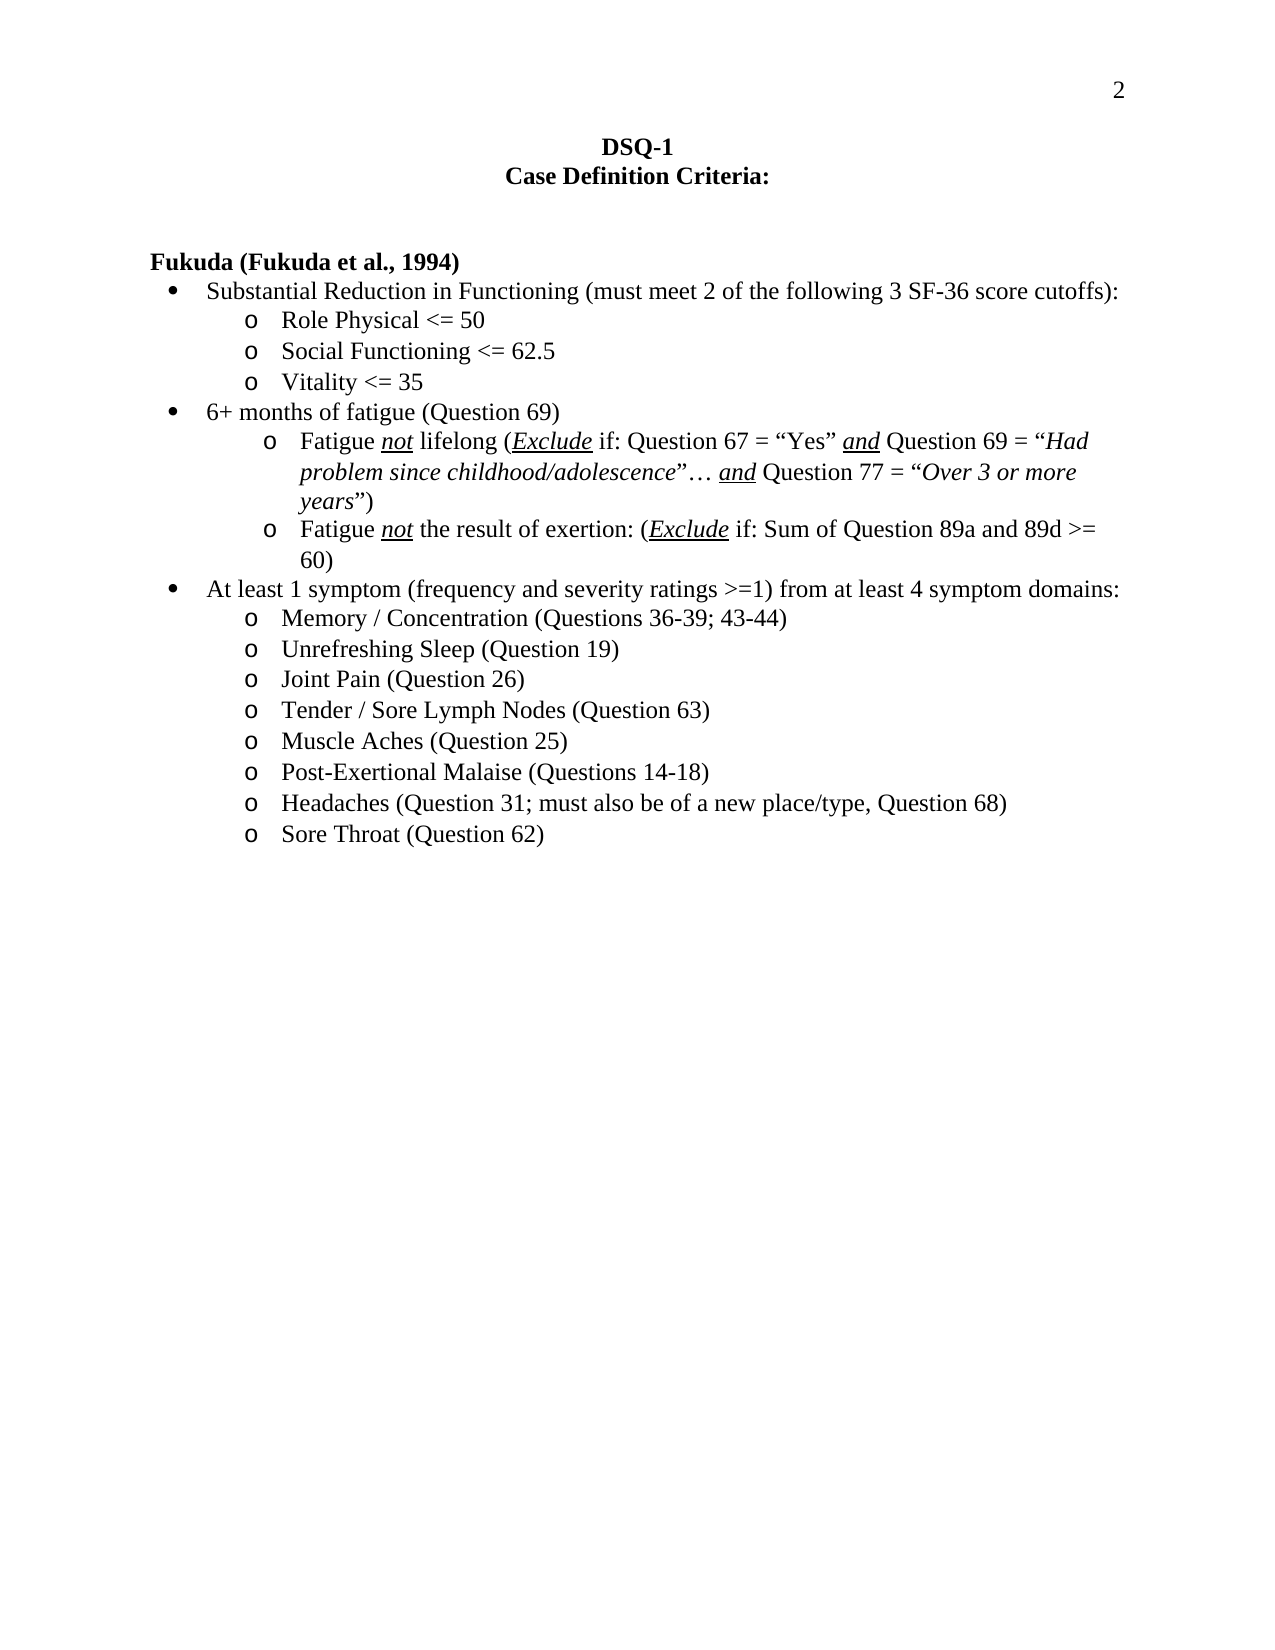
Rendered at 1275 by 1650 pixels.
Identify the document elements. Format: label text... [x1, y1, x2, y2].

list Social Functioning <= 62.5 [244, 336, 1125, 367]
list Fatigue not the result of exertion: (Exclude if: Sum of Question 89a and 89d >= 60) [262, 514, 1125, 574]
list Muscle Aches (Question 25) [244, 726, 1125, 757]
list Post-Exertional Malaise (Questions 14-18) [244, 757, 1125, 788]
list Tender / Sore Lymph Nodes (Question 63) [244, 695, 1125, 726]
list Role Physical <= 50 [244, 305, 1125, 336]
list Headaches (Question 31; must also be of a new place/type, Question 68) [244, 788, 1125, 819]
list Fatigue not lifelong (Exclude if: Question 67 = “Yes” and Question 69 = “Had problem since childhood/adolescence”… and Question 77 = “Over 3 or more years”) [262, 426, 1125, 514]
text Fukuda (Fukuda et al., 1994) [150, 247, 1125, 276]
list Sore Throat (Question 62) [244, 819, 1125, 849]
list Unrefreshing Sleep (Question 19) [244, 634, 1125, 664]
text Case Definition Criteria: [150, 161, 1125, 190]
text DSQ-1 [150, 132, 1125, 161]
list Substantial Reduction in Functioning (must meet 2 of the following 3 SF-36 score cutoffs): [169, 276, 1125, 305]
list Joint Pain (Question 26) [244, 664, 1125, 695]
list Vitality <= 35 [244, 367, 1125, 397]
list 6+ months of fatigue (Question 69) [169, 397, 1125, 426]
list Memory / Concentration (Questions 36-39; 43-44) [244, 603, 1125, 634]
list At least 1 symptom (frequency and severity ratings >=1) from at least 4 symptom domains: [169, 574, 1125, 603]
